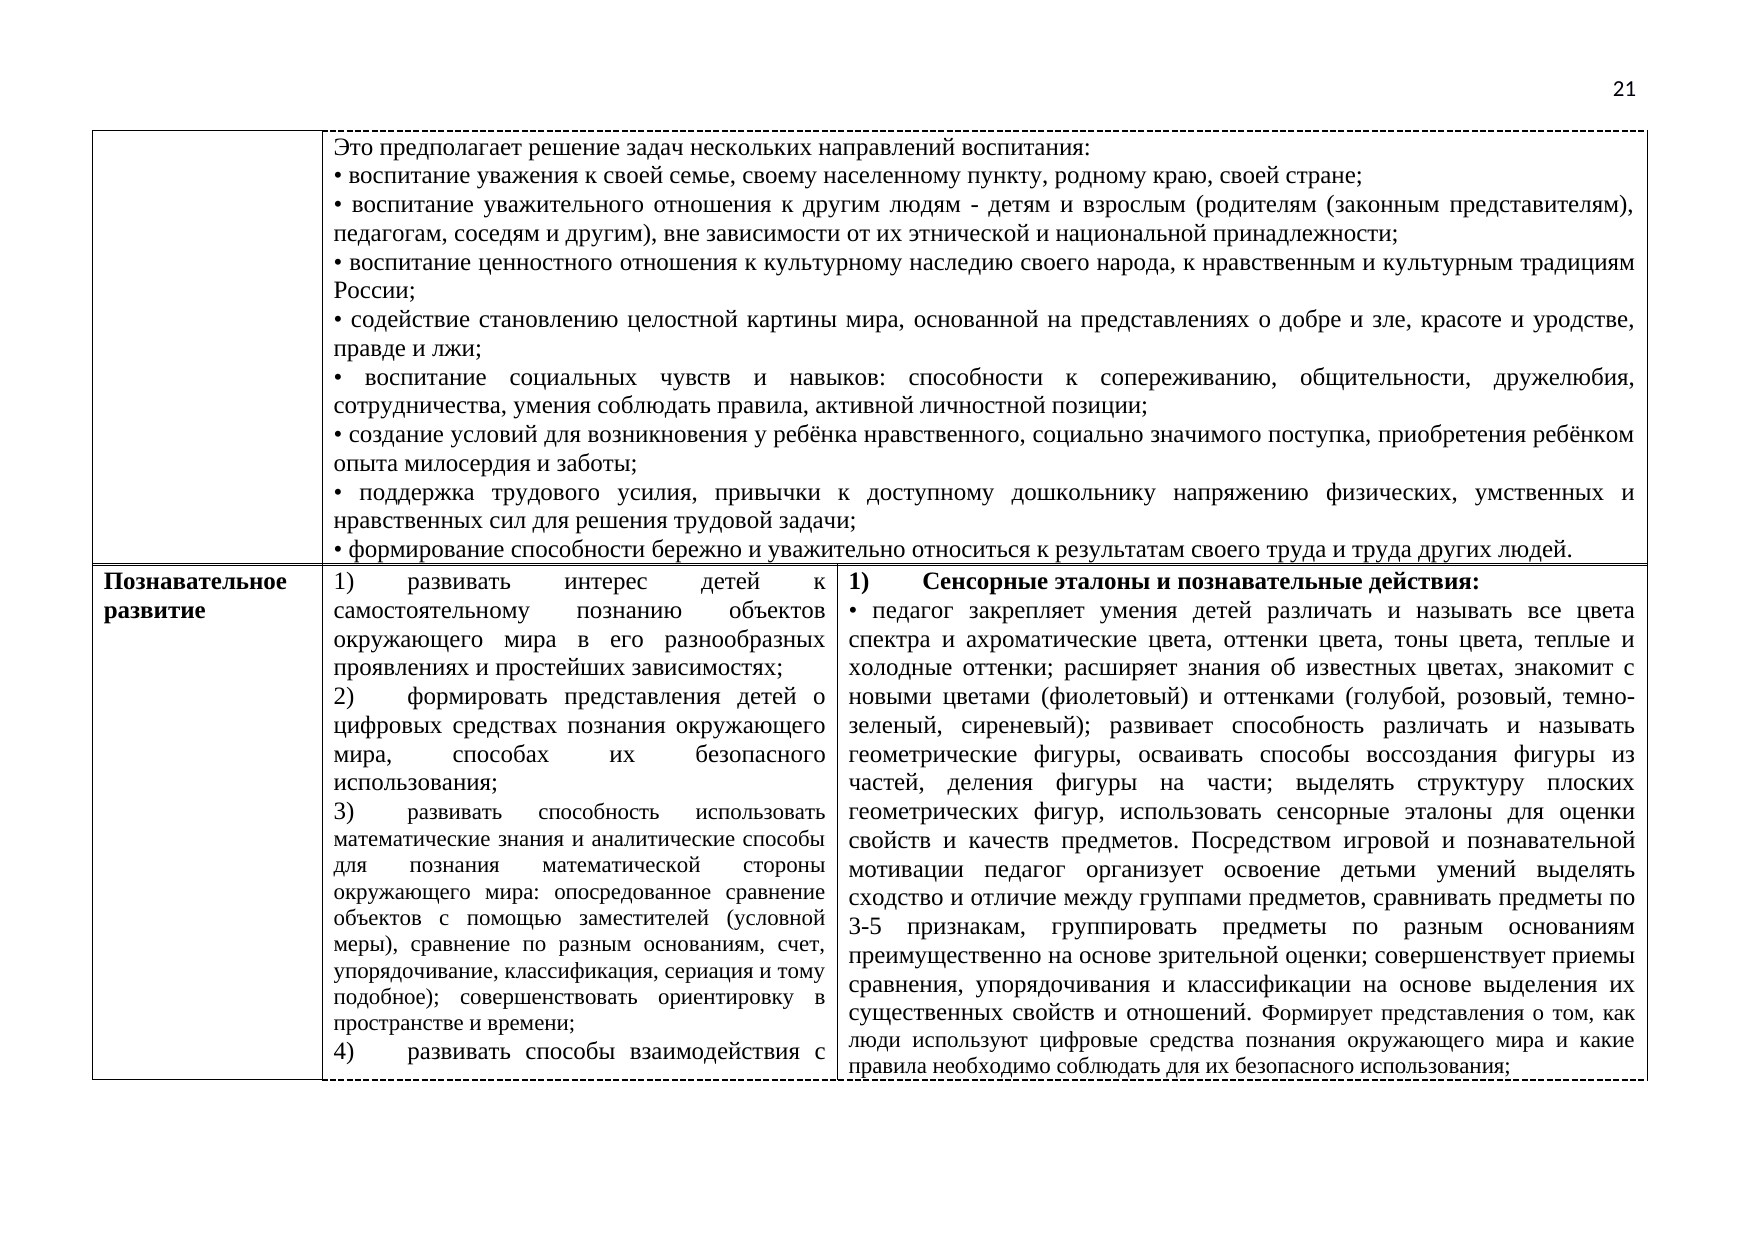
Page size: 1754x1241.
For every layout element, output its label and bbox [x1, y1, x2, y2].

table_cell [93, 566, 322, 1079]
table_cell [838, 566, 1647, 1079]
table_cell [323, 566, 837, 1079]
table_cell [323, 130, 1647, 563]
